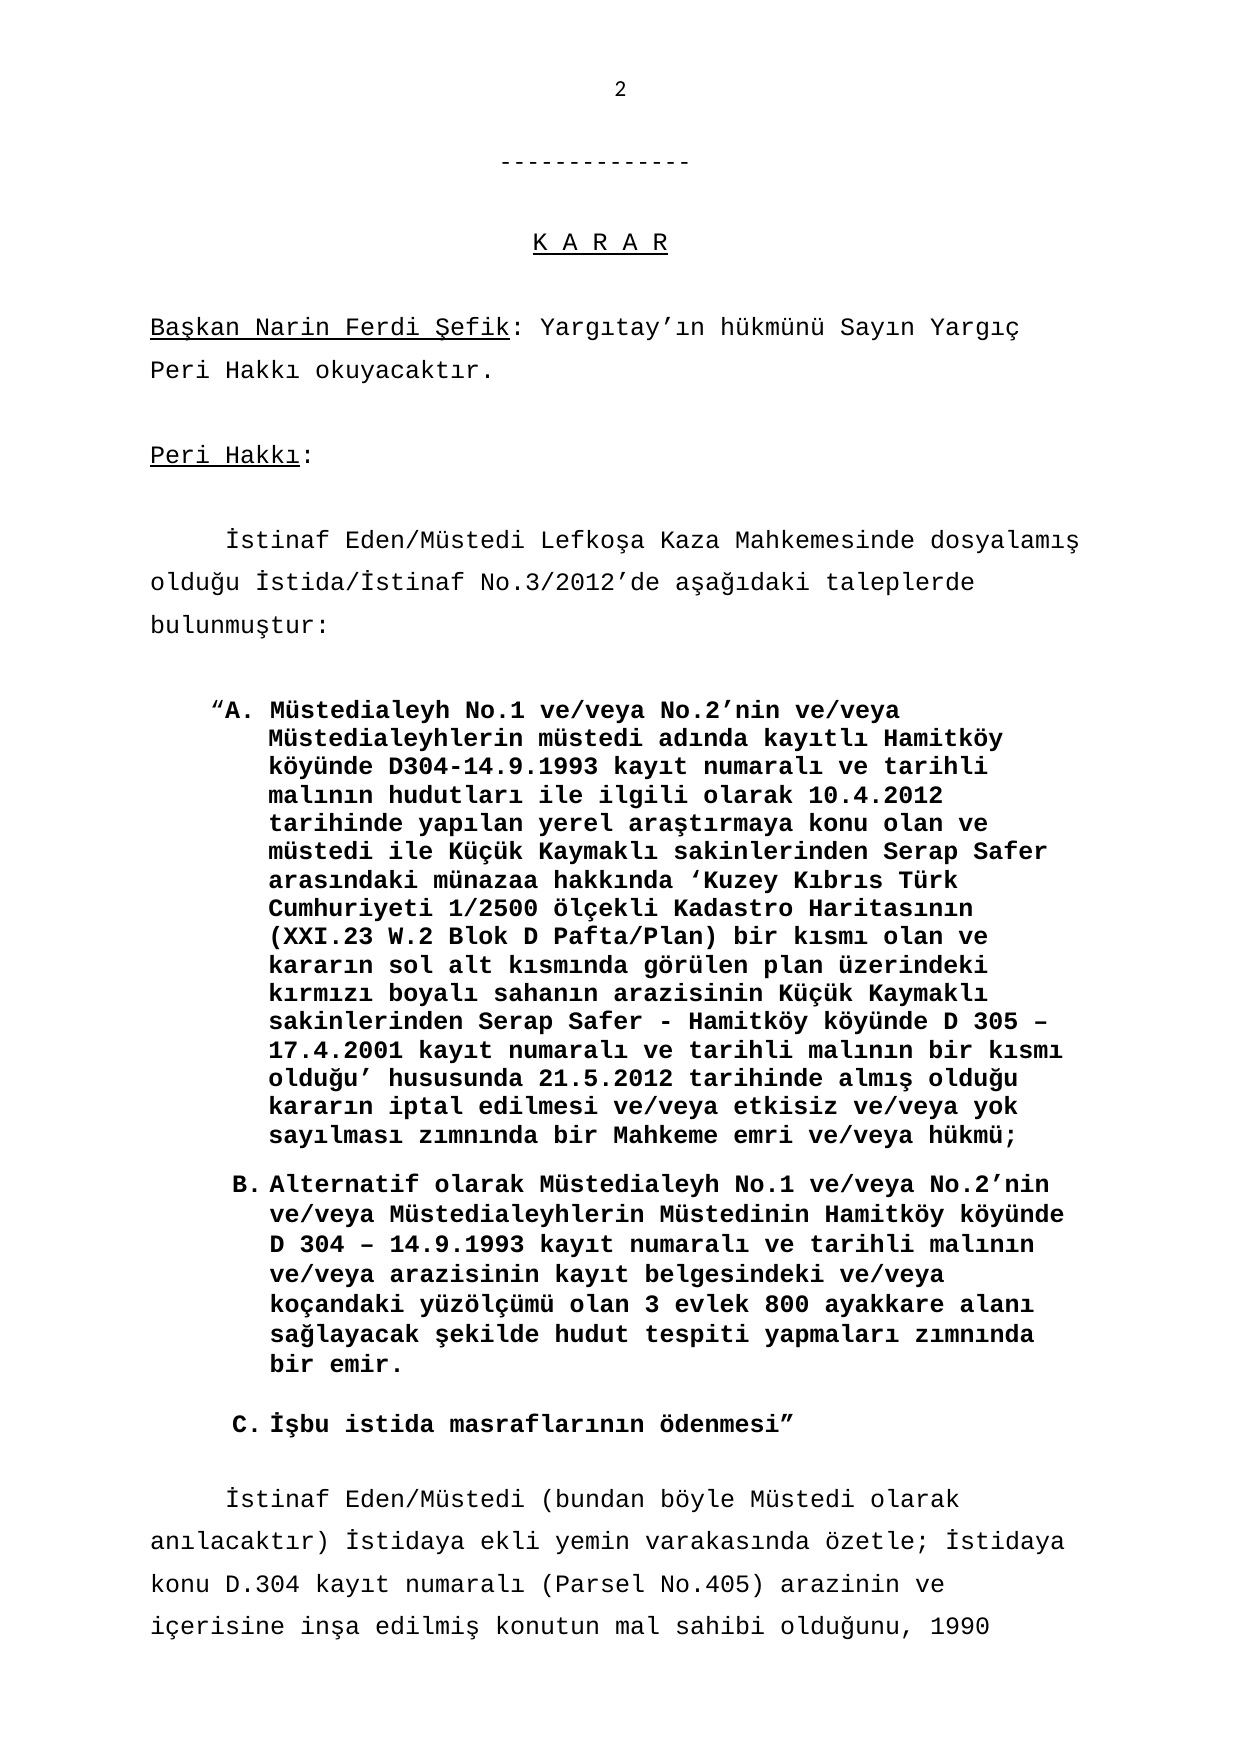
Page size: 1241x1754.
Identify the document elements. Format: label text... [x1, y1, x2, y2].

text Peri Hakkı: [150, 442, 1090, 471]
list İşbu istida masraflarının ödenmesi” [232, 1411, 1090, 1440]
text K A R A R [375, 230, 1090, 258]
text İstinaf Eden/Müstedi Lefkoşa Kaza Mahkemesinde dosyalamış olduğu İstida/İstinaf No.3/2012’de aşağıdaki taleplerde bulunmuştur: [150, 527, 1090, 641]
list Alternatif olarak Müstedialeyh No.1 ve/veya No.2’nin ve/veya Müstedialeyhlerin Müstedinin Hamitköy köyünde D 304 – 14.9.1993 kayıt numaralı ve tarihli malının ve/veya arazisinin kayıt belgesindeki ve/veya koçandaki yüzölçümü olan 3 evlek 800 ayakkare alanı sağlayacak şekilde hudut tespiti yapmaları zımnında bir emir. [232, 1171, 1090, 1380]
text Başkan Narin Ferdi Şefik: Yargıtay’ın hükmünü Sayın Yargıç Peri Hakkı okuyacaktır. [150, 315, 1090, 386]
text -------------- [150, 150, 1090, 176]
text “A. Müstedialeyh No.1 ve/veya No.2’nin ve/veya Müstedialeyhlerin müstedi adında kayıtlı Hamitköy köyünde D304-14.9.1993 kayıt numaralı ve tarihli malının hudutları ile ilgili olarak 10.4.2012 tarihinde yapılan yerel araştırmaya konu olan ve müstedi ile Küçük Kaymaklı sakinlerinden Serap Safer arasındaki münazaa hakkında ‘Kuzey Kıbrıs Türk Cumhuriyeti 1/2500 ölçekli Kadastro Haritasının (XXI.23 W.2 Blok D Pafta/Plan) bir kısmı olan ve kararın sol alt kısmında görülen plan üzerindeki kırmızı boyalı sahanın arazisinin Küçük Kaymaklı sakinlerinden Serap Safer - Hamitköy köyünde D 305 – 17.4.2001 kayıt numaralı ve tarihli malının bir kısmı olduğu’ hususunda 21.5.2012 tarihinde almış olduğu kararın iptal edilmesi ve/veya etkisiz ve/veya yok sayılması zımnında bir Mahkeme emri ve/veya hükmü; [150, 697, 1090, 1151]
text İstinaf Eden/Müstedi (bundan böyle Müstedi olarak anılacaktır) İstidaya ekli yemin varakasında özetle; İstidaya konu D.304 kayıt numaralı (Parsel No.405) arazinin ve içerisine inşa edilmiş konutun mal sahibi olduğunu, 1990 [150, 1486, 1090, 1642]
